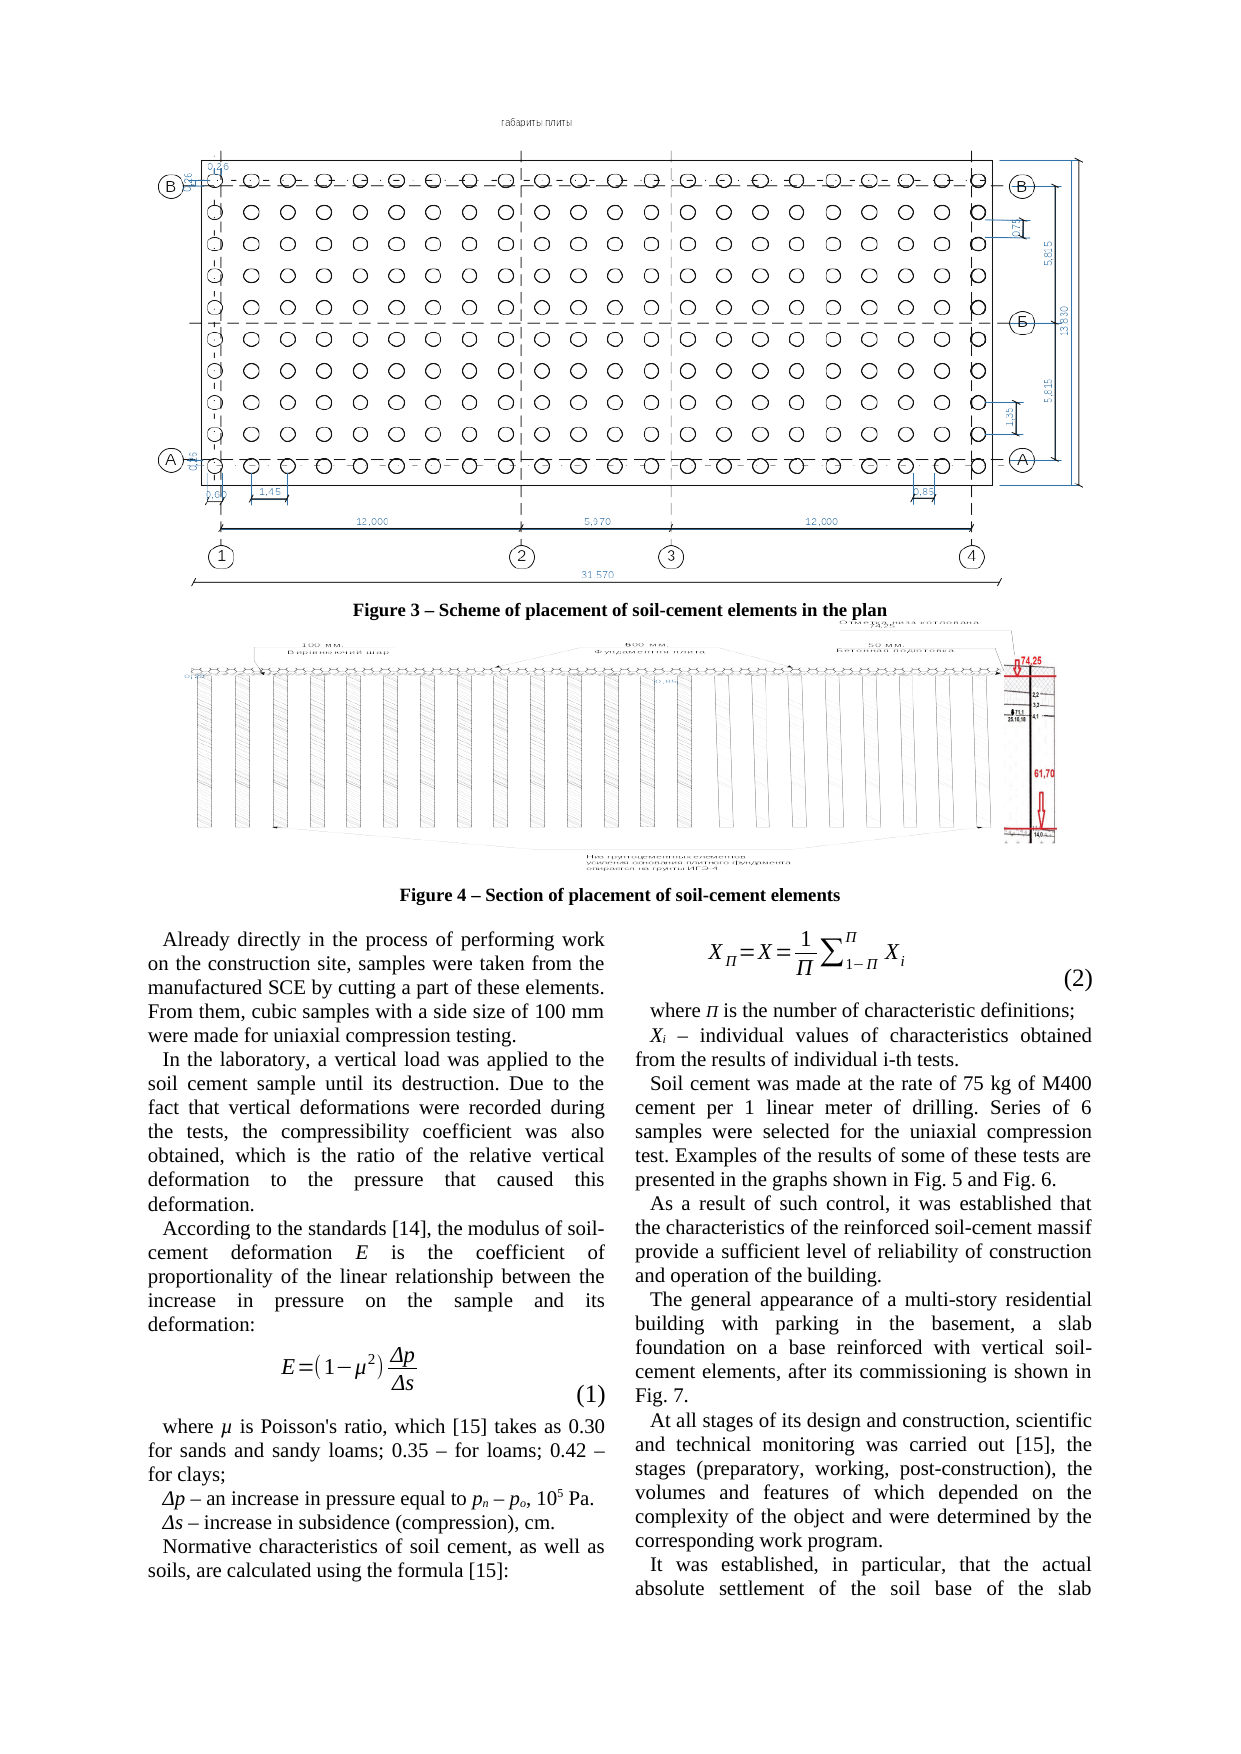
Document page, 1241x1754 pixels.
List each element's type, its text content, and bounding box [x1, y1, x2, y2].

text In the laboratory, a vertical load was applied to the soil cement sample until its destruction. Due to the fact that vertical deformations were recorded during the tests, the compressibility coefficient was also obtained, which is the ratio of the relative vertical deformation to the pressure that caused this deformation. [148, 1047, 605, 1216]
text where µ is Poisson's ratio, which [15] takes as 0.30 for sands and sandy loams; 0.35 – for loams; 0.42 – for clays; [148, 1414, 605, 1486]
text where П is the number of characteristic definitions; [635, 998, 1092, 1022]
text Хі – individual values of characteristics obtained from the results of individual i-th tests. [635, 1022, 1092, 1071]
text Figure 3 – Scheme of placement of soil-cement elements in the plan [148, 599, 1092, 620]
text Normative characteristics of soil cement, as well as soils, are calculated using the formula [15]: [148, 1534, 605, 1582]
text Δs – increase in subsidence (compression), cm. [148, 1510, 605, 1534]
text The general appearance of a multi-story residential building with parking in the basement, a slab foundation on a base reinforced with vertical soil-cement elements, after its commissioning is shown in Fig. 7. [635, 1287, 1092, 1407]
text (1) [148, 1342, 605, 1407]
text At all stages of its design and construction, scientific and technical monitoring was carried out [15], the stages (preparatory, working, post-construction), the volumes and features of which depended on the complexity of the object and were determined by the corresponding work program. [635, 1407, 1092, 1552]
text According to the standards [14], the modulus of soil-cement deformation E is the coefficient of proportionality of the linear relationship between the increase in pressure on the sample and its deformation: [148, 1216, 605, 1336]
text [635, 1552, 1092, 1600]
text (2) [635, 927, 1092, 992]
text Δр – an increase in pressure equal to рn – ро, 105 Pa. [148, 1486, 605, 1510]
text Figure 4 – Section of placement of soil-cement elements [148, 884, 1092, 905]
text Soil cement was made at the rate of 75 kg of M400 cement per 1 linear meter of drilling. Series of 6 samples were selected for the uniaxial compression test. Examples of the results of some of these tests are presented in the graphs shown in Fig. 5 and Fig. 6. [635, 1071, 1092, 1191]
text Already directly in the process of performing work on the construction site, samples were taken from the manufactured SCE by cutting a part of these elements. From them, cubic samples with a side size of 100 mm were made for uniaxial compression testing. [148, 927, 605, 1047]
text As a result of such control, it was established that the characteristics of the reinforced soil-cement massif provide a sufficient level of reliability of construction and operation of the building. [635, 1191, 1092, 1287]
